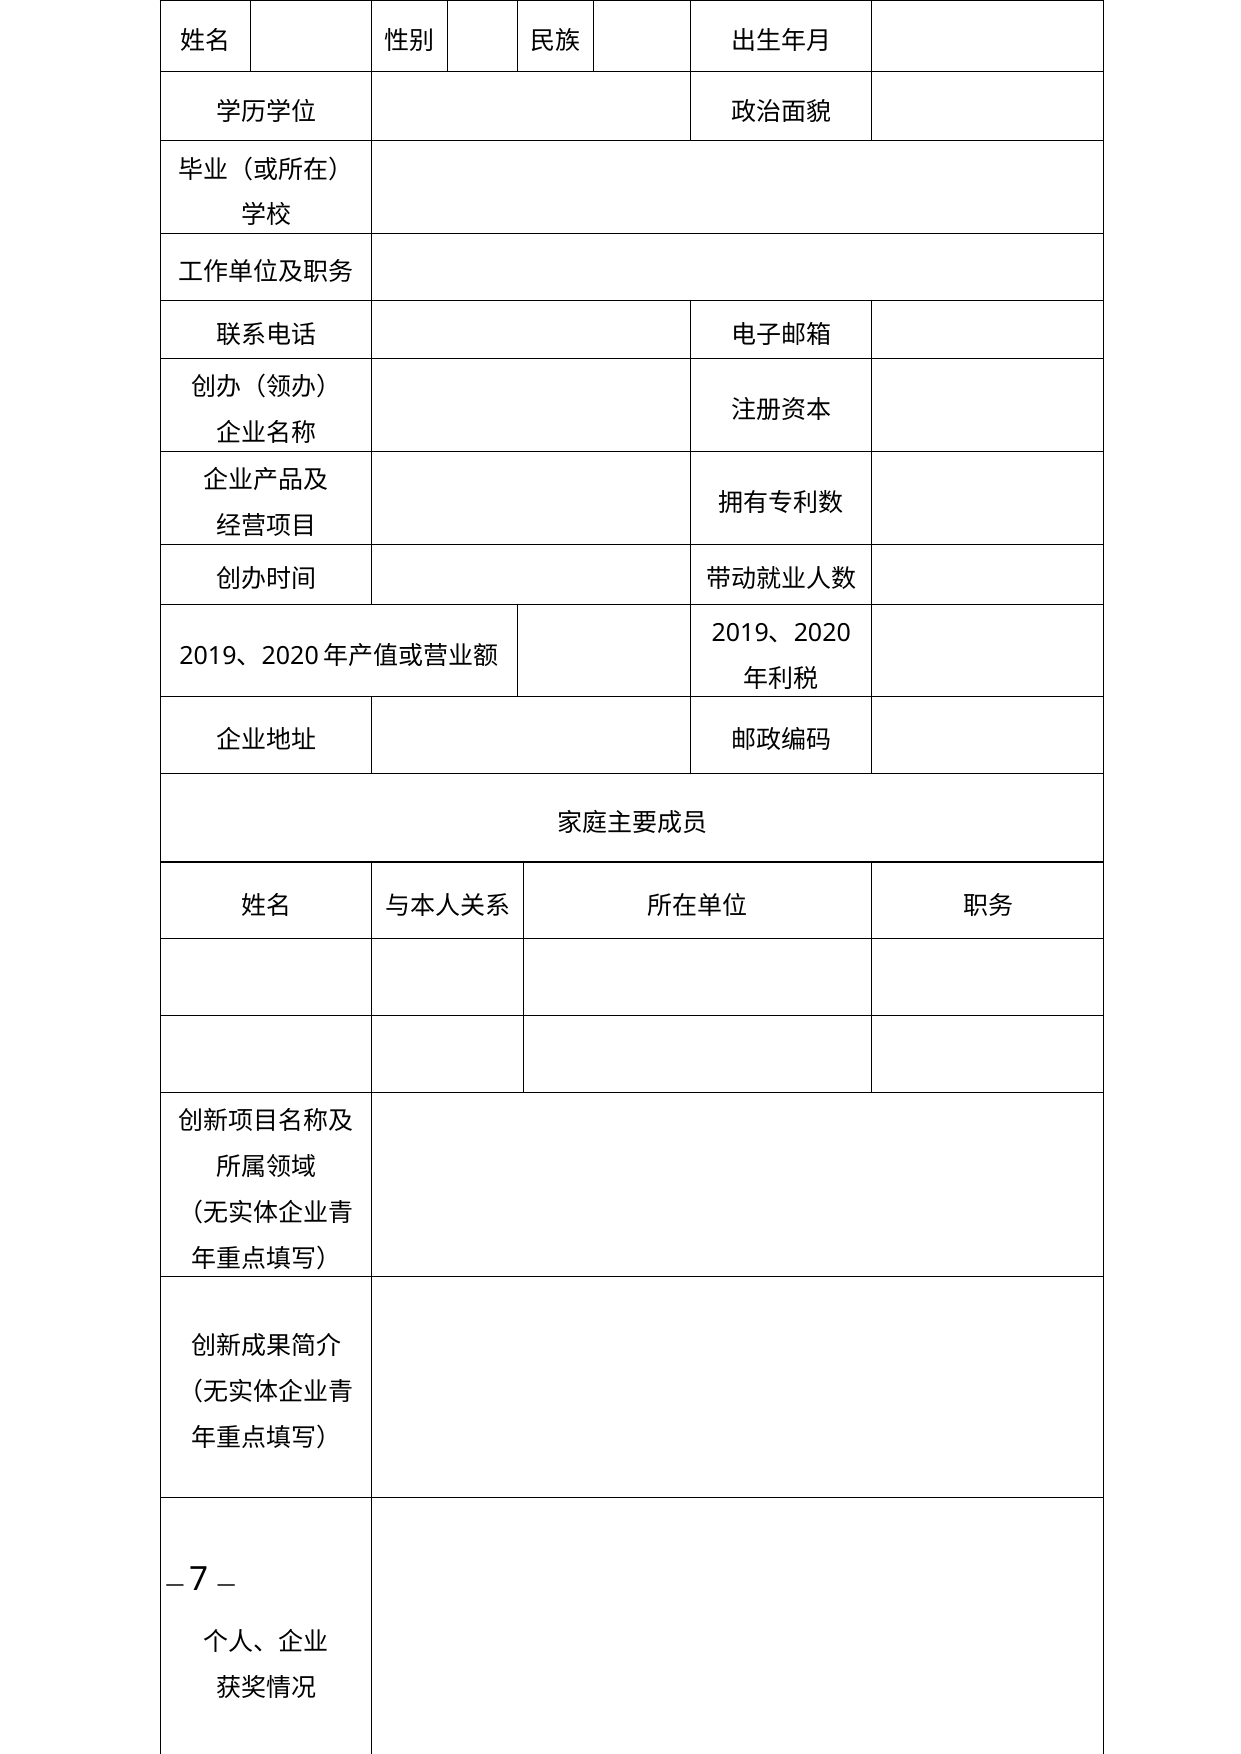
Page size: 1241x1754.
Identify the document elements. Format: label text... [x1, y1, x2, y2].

table_cell [872, 939, 1103, 1015]
table_cell [372, 1498, 1103, 1754]
table_header 民族 [518, 1, 593, 71]
table_cell [372, 697, 690, 773]
table_header 出生年月 [691, 1, 871, 71]
table_cell 所在单位 [524, 863, 871, 938]
table_cell 创新项目名称及所属领域 （无实体企业青年重点填写） [161, 1093, 371, 1276]
table_cell [524, 1016, 871, 1092]
table_cell 2019、2020年利税 [691, 605, 871, 696]
table_header [872, 1, 1103, 71]
table_cell [872, 72, 1103, 140]
table_cell 注册资本 [691, 359, 871, 451]
table_cell 职务 [872, 863, 1103, 938]
table_cell 企业产品及 经营项目 [161, 452, 371, 543]
table_cell 企业地址 [161, 697, 371, 773]
table_header 姓名 [161, 1, 250, 71]
table_cell 政治面貌 [691, 72, 871, 140]
table_cell 与本人关系 [372, 863, 523, 938]
table_cell [872, 359, 1103, 451]
table_cell [161, 1016, 371, 1092]
table_cell [372, 545, 690, 603]
table_cell 创办时间 [161, 545, 371, 603]
table_cell [872, 545, 1103, 603]
table_cell 个人、企业 获奖情况 [161, 1498, 371, 1754]
table_cell [372, 1277, 1103, 1497]
table_cell [872, 452, 1103, 543]
table_header [251, 1, 371, 71]
table_cell [872, 1016, 1103, 1092]
table_cell [372, 234, 1103, 299]
table_cell 邮政编码 [691, 697, 871, 773]
table_cell [872, 697, 1103, 773]
table_header [594, 1, 690, 71]
table_cell 带动就业人数 [691, 545, 871, 603]
table_cell 联系电话 [161, 301, 371, 358]
table_cell [872, 301, 1103, 358]
table_cell [524, 939, 871, 1015]
table_cell 家庭主要成员 [161, 774, 1103, 861]
table_cell 拥有专利数 [691, 452, 871, 543]
table_header 性别 [372, 1, 447, 71]
table_cell [372, 939, 523, 1015]
table_cell 学历学位 [161, 72, 371, 140]
table_cell 2019、2020年产值或营业额 [161, 605, 517, 696]
table_cell [372, 1093, 1103, 1276]
table_cell [372, 141, 1103, 233]
table_cell [372, 1016, 523, 1092]
table_cell [372, 359, 690, 451]
table_cell [518, 605, 690, 696]
table_cell 创新成果简介 （无实体企业青年重点填写） [161, 1277, 371, 1497]
table_cell [872, 605, 1103, 696]
table_cell 姓名 [161, 863, 371, 938]
table_header [448, 1, 517, 71]
table_cell [372, 72, 690, 140]
table_cell [372, 452, 690, 543]
table_cell 毕业（或所在） 学校 [161, 141, 371, 233]
table_cell 创办（领办） 企业名称 [161, 359, 371, 451]
table_cell [372, 301, 690, 358]
table_cell 电子邮箱 [691, 301, 871, 358]
table_cell 工作单位及职务 [161, 234, 371, 299]
table_cell [161, 939, 371, 1015]
